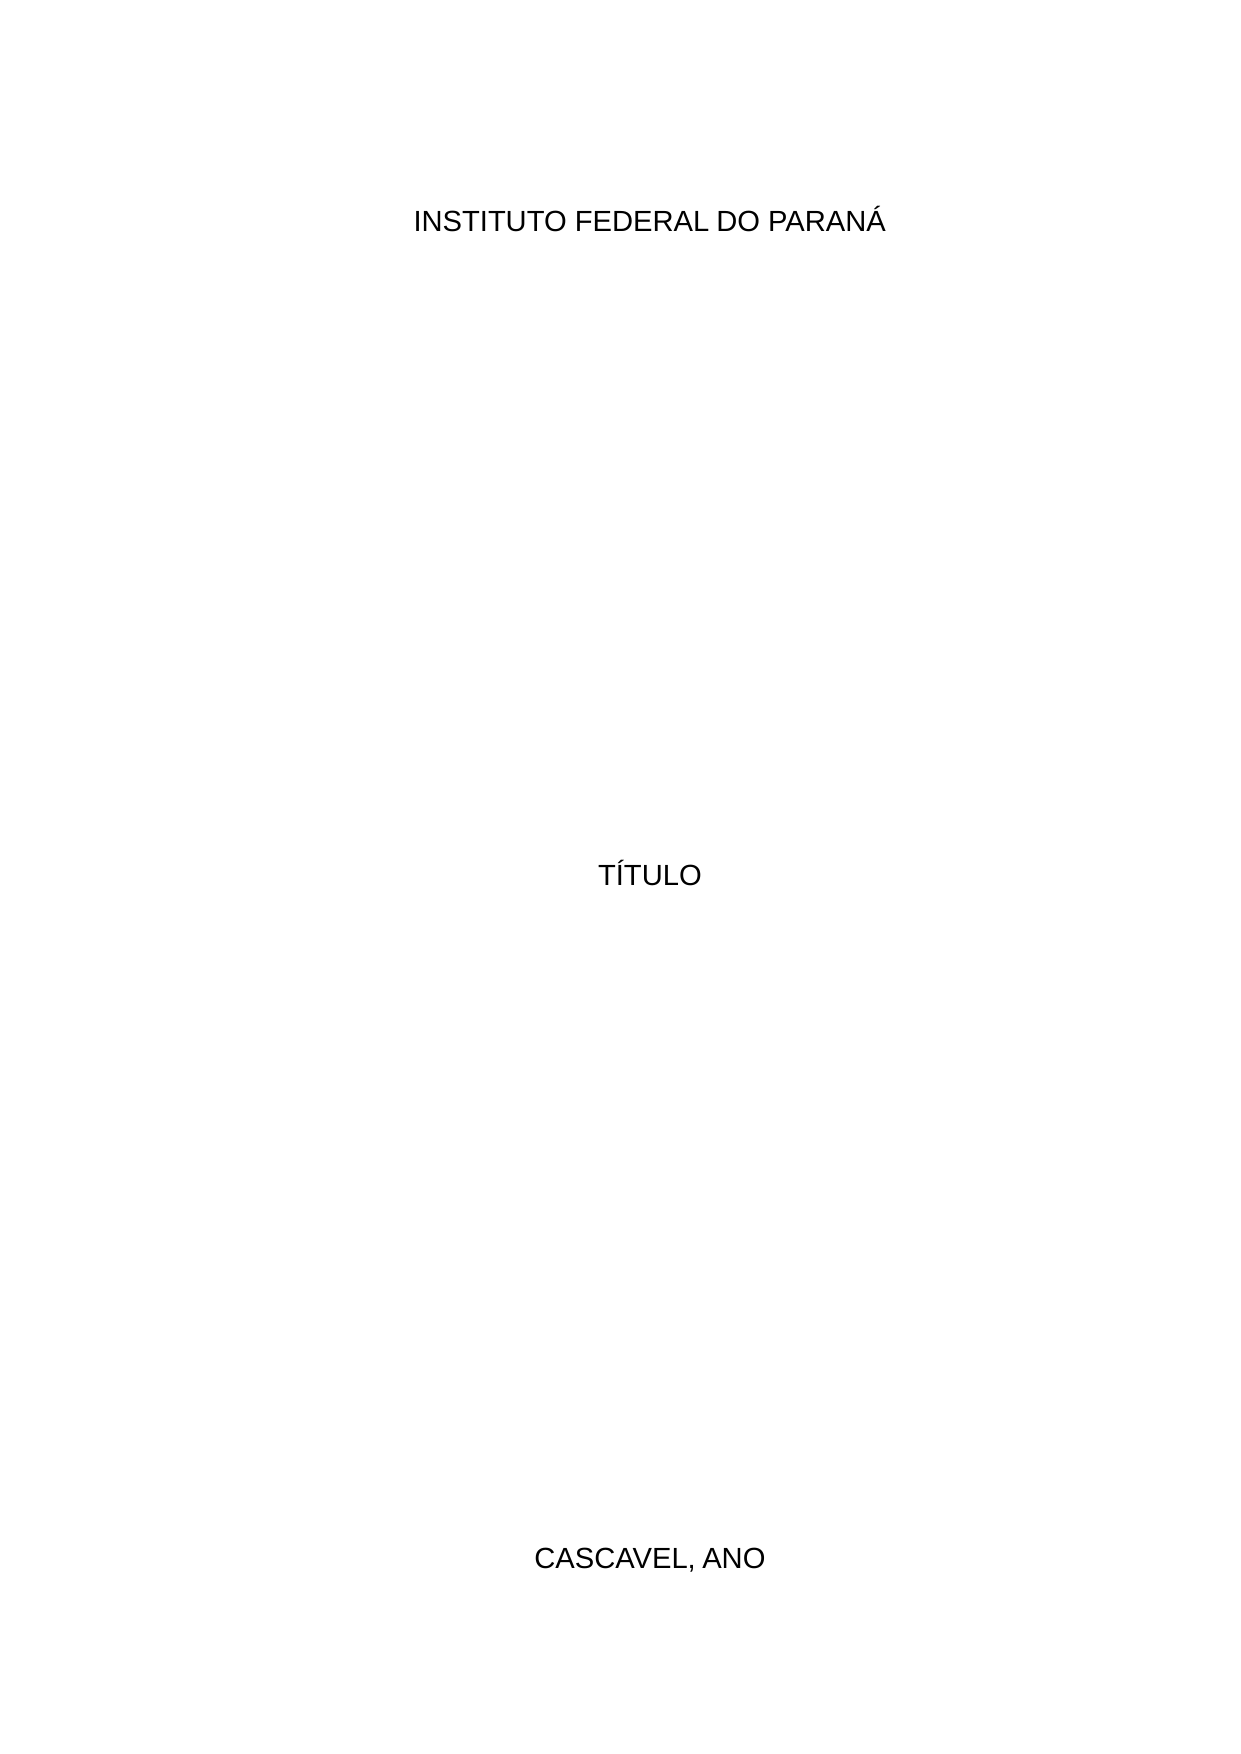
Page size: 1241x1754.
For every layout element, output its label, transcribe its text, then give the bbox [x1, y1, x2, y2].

text INSTITUTO FEDERAL DO PARANÁ [177, 204, 1122, 238]
text CASCAVEL, ANO [177, 1541, 1122, 1575]
text TÍTULO [177, 858, 1122, 892]
